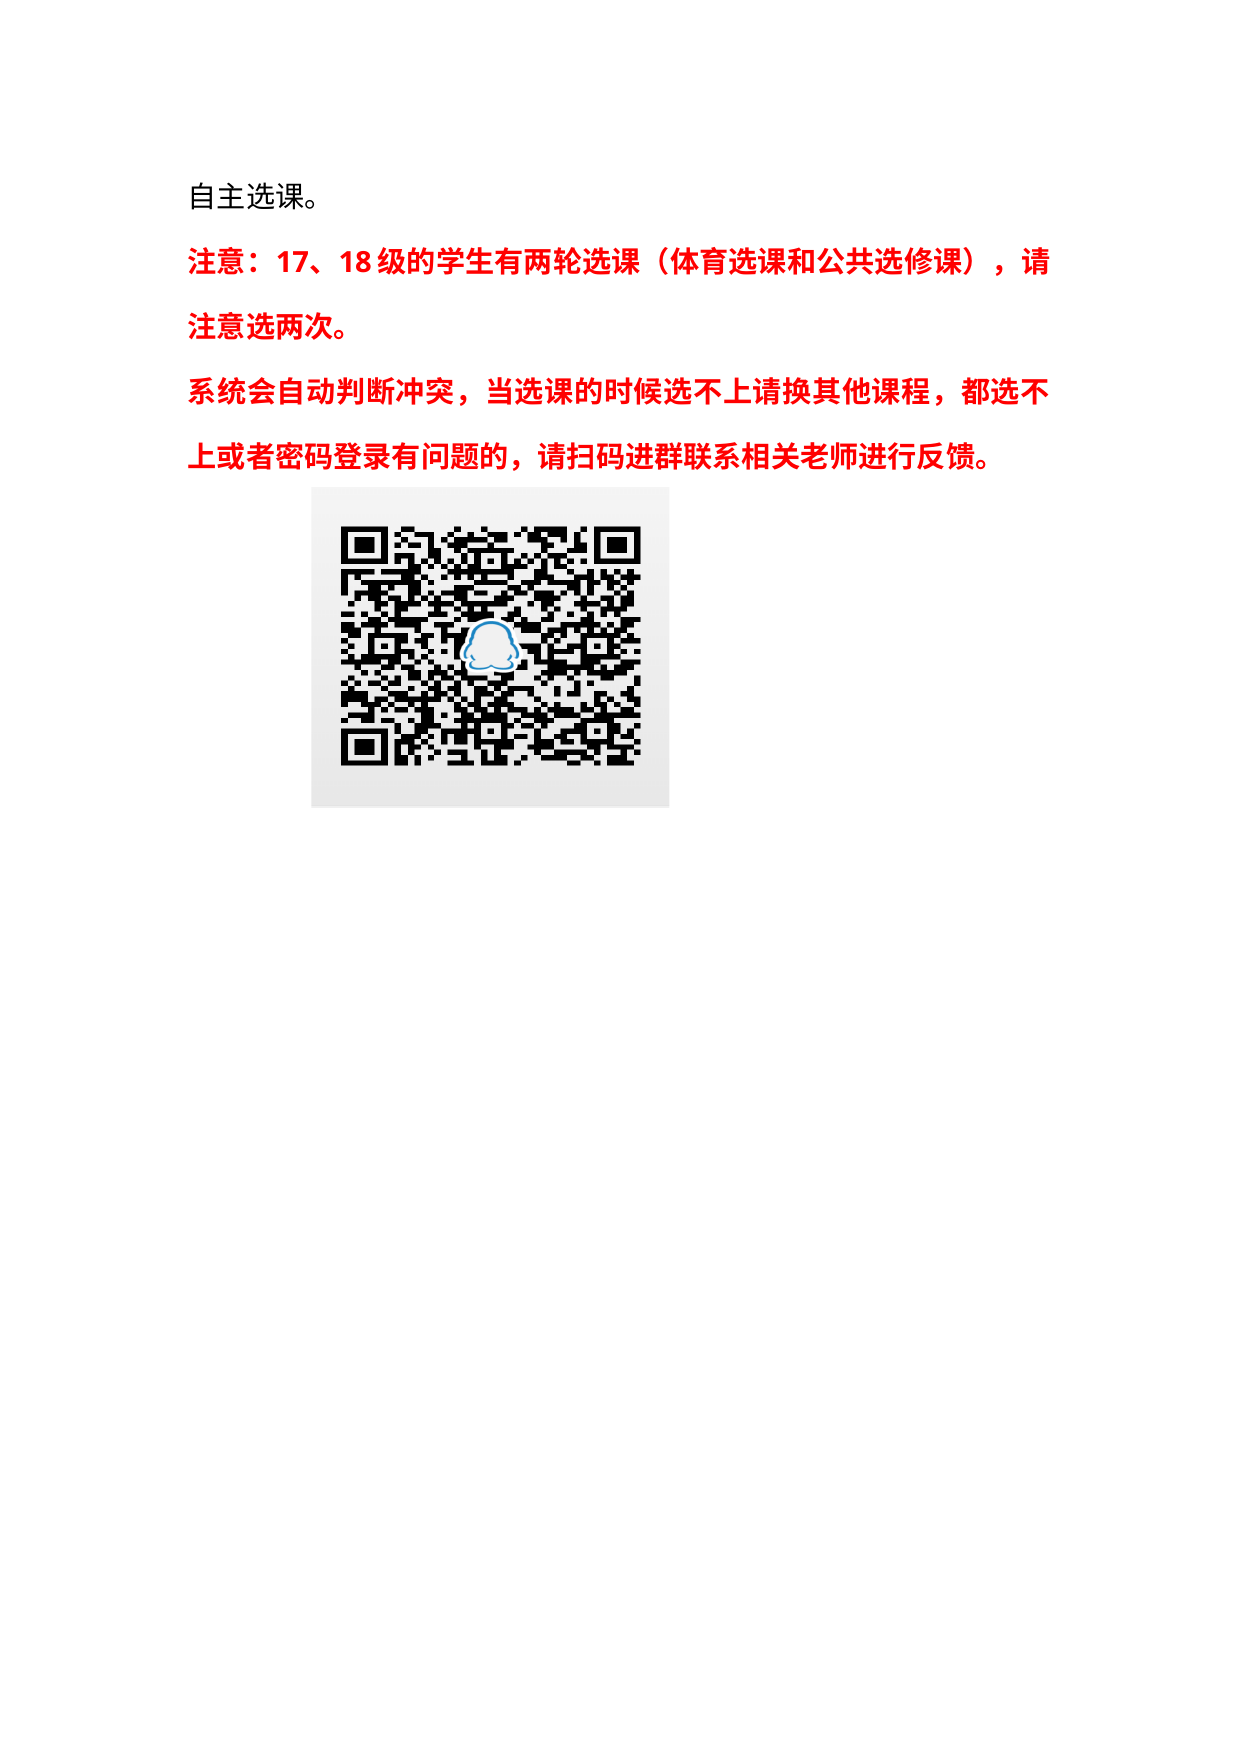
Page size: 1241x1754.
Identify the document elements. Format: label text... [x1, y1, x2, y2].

text 系统会自动判断冲突，当选课的时候选不上请换其他课程，都选不上或者密码登录有问题的，请扫码进群联系相关老师进行反馈。 [187, 357, 1053, 487]
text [187, 162, 1053, 227]
text 注意：17、18级的学生有两轮选课（体育选课和公共选修课），请注意选两次。 [187, 227, 1053, 357]
picture [311, 487, 670, 808]
